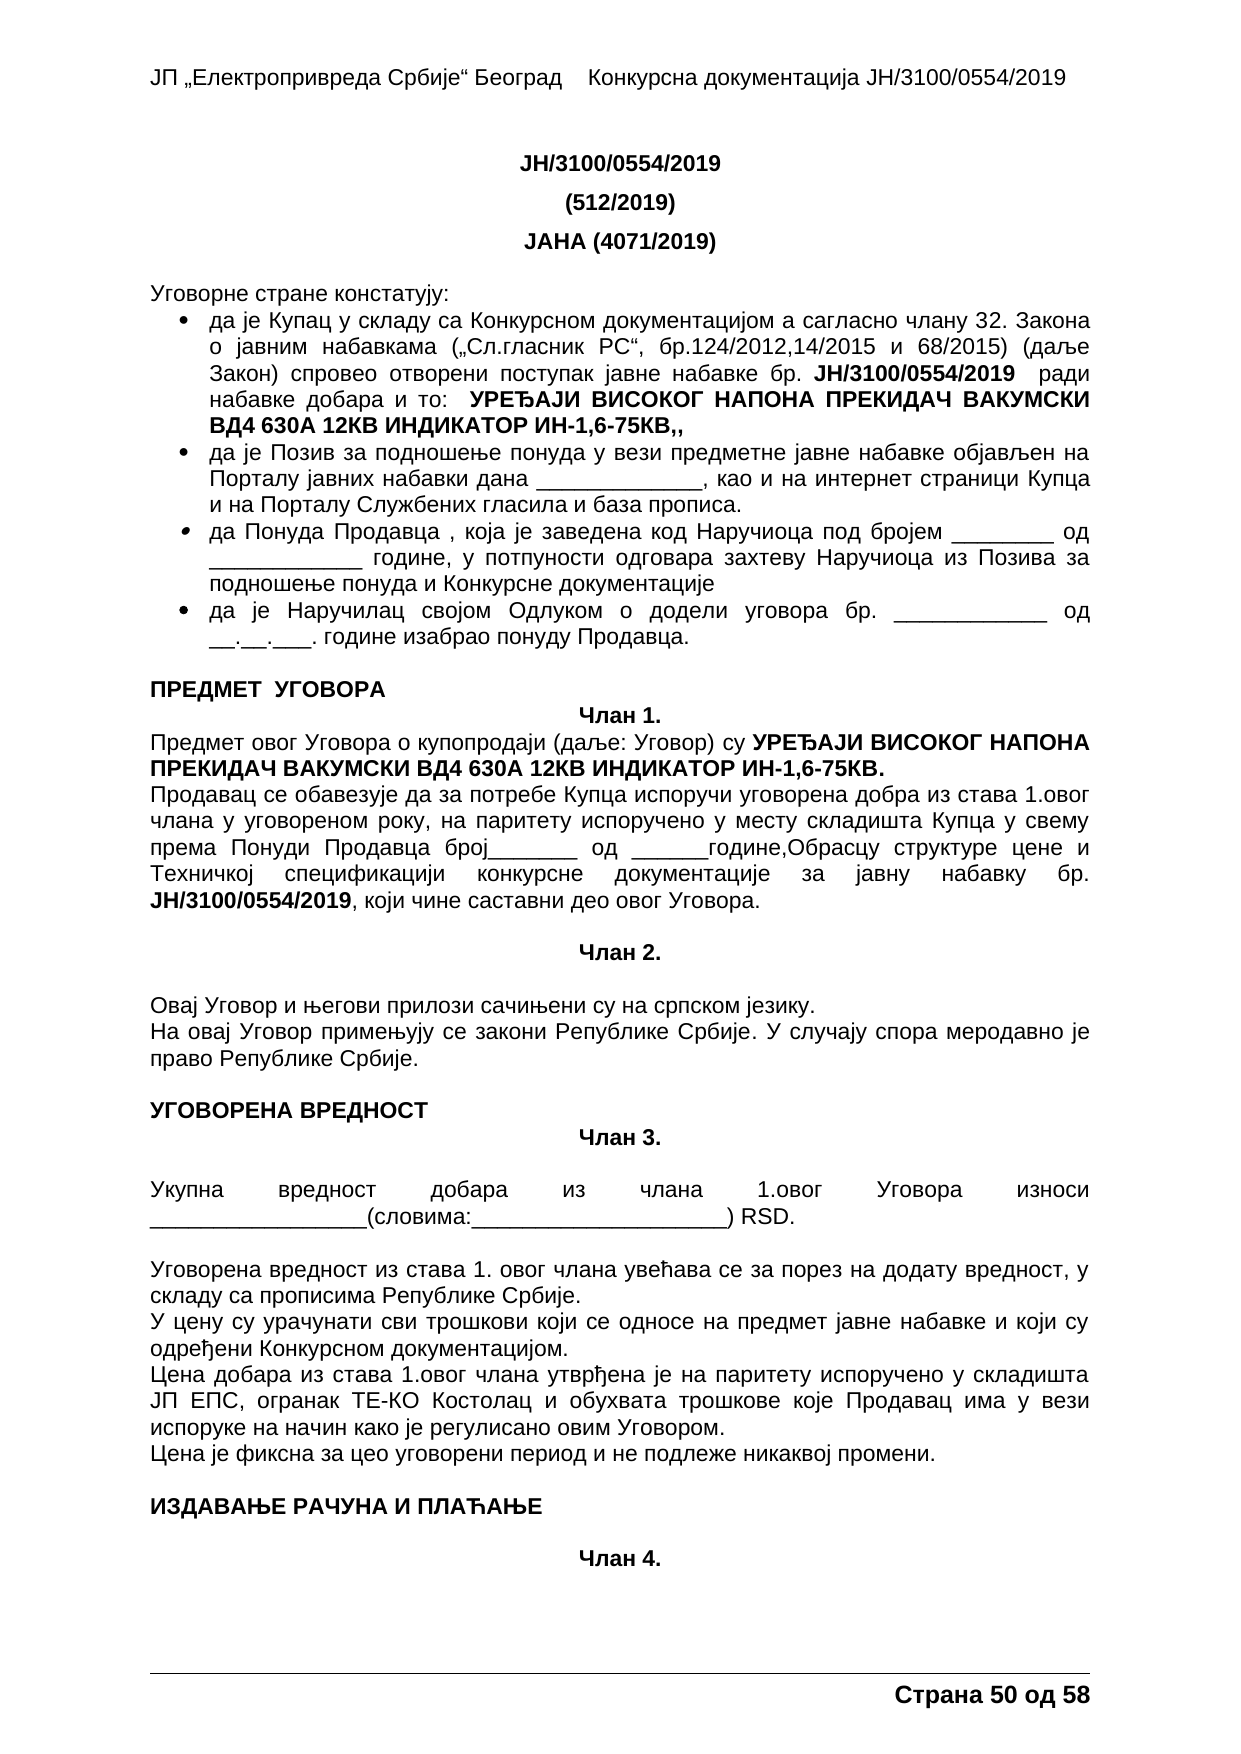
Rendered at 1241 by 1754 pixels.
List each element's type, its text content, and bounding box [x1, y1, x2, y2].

text JAНA (4071/2019) [150, 228, 1090, 254]
text да је Купац у складу са Конкурсном документацијом а сагласно члану 32. Закона о јавним набавкама („Сл.гласник РС“, бр.124/2012,14/2015 и 68/2015) (даље Закон) спровео отворени поступак јавне набавке бр. ЈН/3100/0554/2019 ради набавке добара и то: УРЕЂАЈИ ВИСОКОГ НАПОНА ПРЕКИДАЧ ВАКУМСКИ ВД4 630А 12КВ ИНДИКАТОР ИН-1,6-75КВ,, [179, 307, 1090, 438]
text Члан 4. [150, 1545, 1090, 1572]
text Уговорне стране констатују: [150, 280, 1090, 307]
text Члан 3. [150, 1124, 1090, 1150]
text ПРЕДМЕТ УГОВОРА [150, 676, 1090, 702]
text (512/2019) [150, 189, 1090, 215]
text ИЗДАВАЊЕ РАЧУНА И ПЛАЋАЊЕ [150, 1493, 1090, 1519]
text Цена добара из става 1.овог члана утврђена је на паритету испоручено у складишта ЈП ЕПС, огранак ТЕ-КО Костолац и обухвата трошкове које Продавац има у вези испоруке на начин како је регулисано овим Уговором. [150, 1361, 1090, 1440]
text да је Наручилац својом Одлуком о додели уговора бр. ____________ од __.__.___. године изабрао понуду Продавца. [179, 597, 1090, 649]
text Члан 2. [150, 939, 1090, 966]
text На овај Уговор примењују се закони Републике Србије. У случају спора меродавно је право Републике Србије. [150, 1018, 1090, 1071]
text Продавац се обавезује да за потребе Купца испоручи уговорена добра из става 1.овог члана у уговореном року, на паритету испоручено у месту складишта Купца у свему према Понуди Продавца број_______ од ______године,Обрасцу структуре цене и Техничкој спецификацији конкурсне документације за јавну набавку бр. ЈН/3100/0554/2019, који чине саставни део овог Уговора. [150, 781, 1090, 913]
text Цена је фиксна за цео уговорени период и не подлеже никаквој промени. [150, 1440, 1090, 1466]
text Укупна вредност добара из члана 1.овог Уговора износи _________________(словима:____________________) RSD. [150, 1176, 1090, 1229]
text Овај Уговор и његови прилози сачињени су на српском језику. [150, 992, 1090, 1018]
text Члан 1. [150, 702, 1090, 728]
text да Понуда Продавца , која је заведена код Наручиоца под бројем ________ од ____________ године, у потпуности одговара захтеву Наручиоца из Позива за подношење понуда и Конкурсне документације [179, 518, 1090, 597]
text да је Позив за подношење понуда у вези предметне јавне набавке објављен на Порталу јавних набавки дана _____________, као и на интернет страници Купца и на Порталу Службених гласила и база прописа. [179, 438, 1090, 518]
text Уговорена вредност из става 1. овог члана увећава се за порез на додату вредност, у складу са прописима Републике Србије. [150, 1256, 1090, 1308]
text Предмет овог Уговора о купопродаји (даље: Уговор) су УРЕЂАЈИ ВИСОКОГ НАПОНА ПРЕКИДАЧ ВАКУМСКИ ВД4 630А 12КВ ИНДИКАТОР ИН-1,6-75КВ. [150, 728, 1090, 781]
text У цену су урачунати сви трошкови који се односе на предмет јавне набавке и који су одређени Конкурсном документацијом. [150, 1308, 1090, 1361]
text ЈН/3100/0554/2019 [150, 150, 1090, 176]
text УГОВОРЕНА ВРЕДНОСТ [150, 1097, 1090, 1124]
